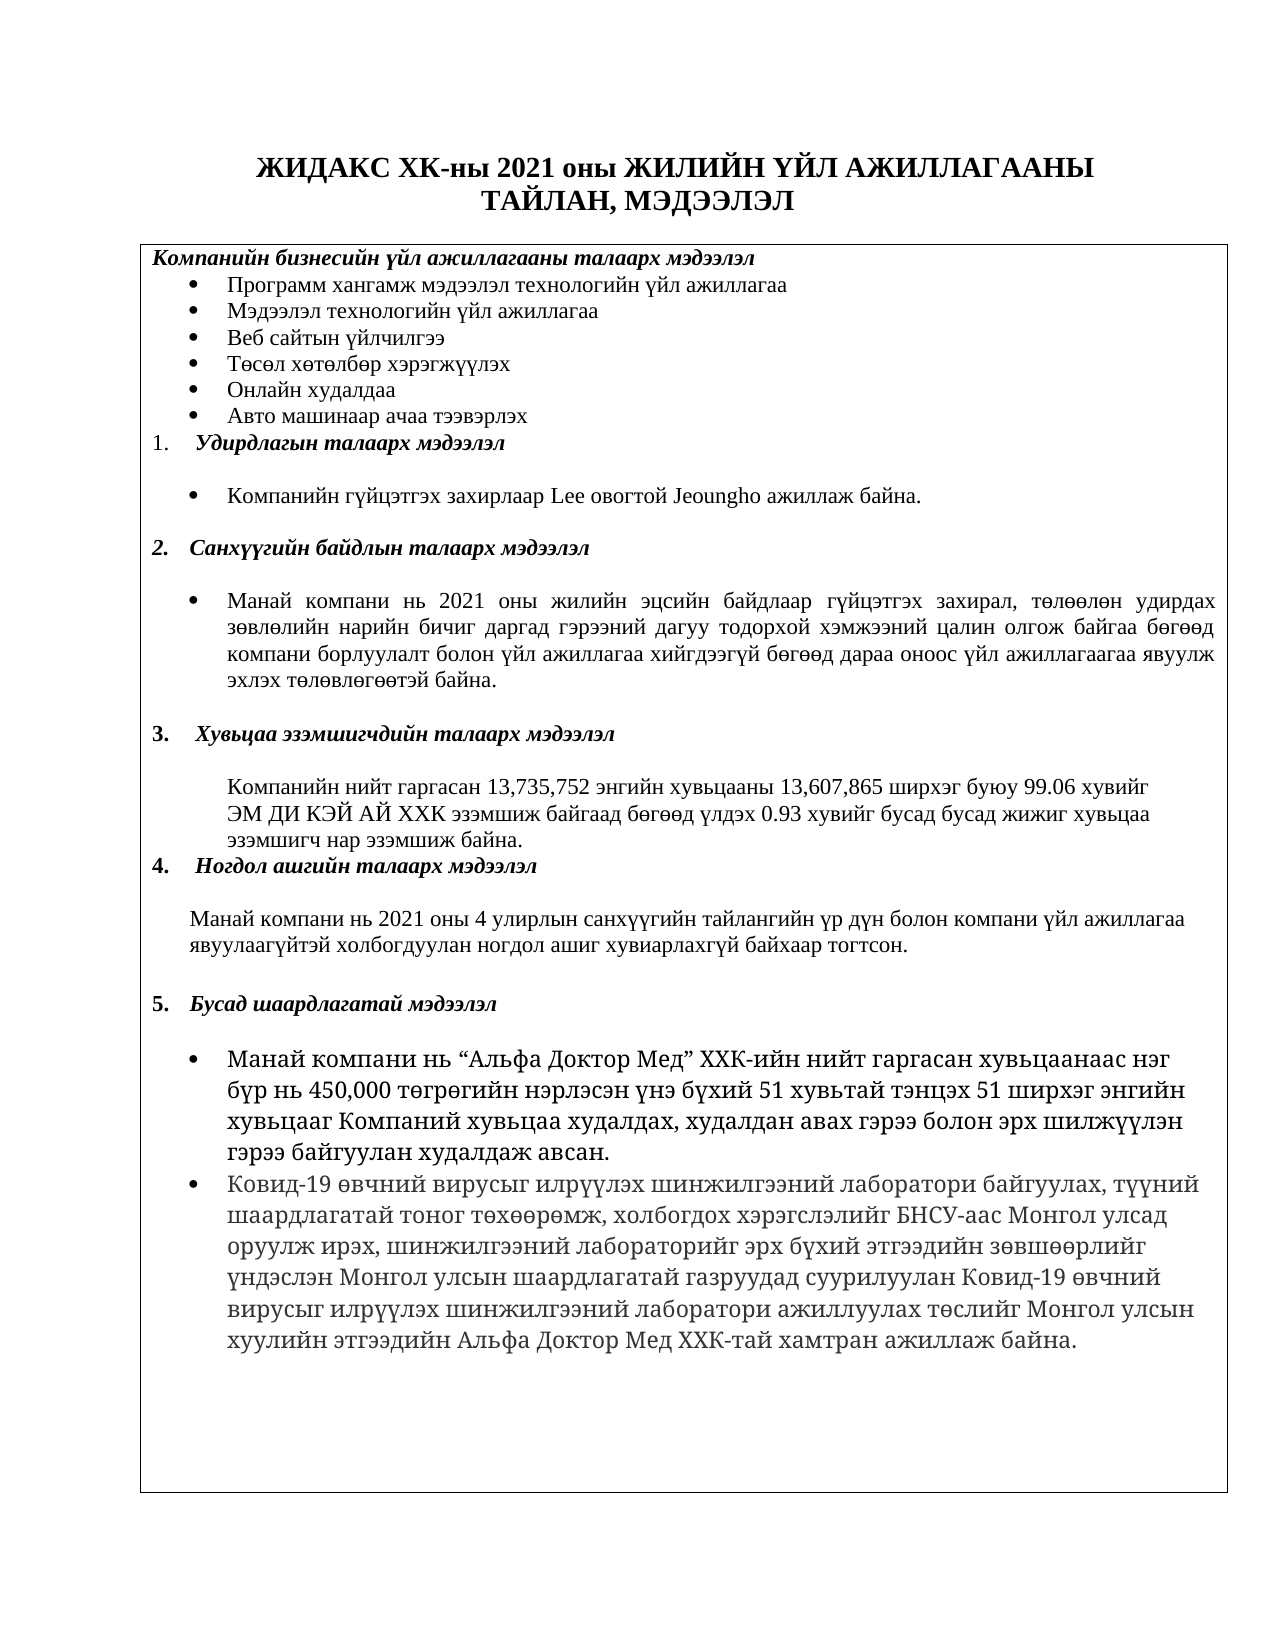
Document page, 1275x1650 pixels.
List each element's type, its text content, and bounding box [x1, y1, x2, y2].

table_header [141, 245, 1227, 1492]
text ЖИДАКС ХК-ны 2021 оны ЖИЛИЙН ҮЙЛ АЖИЛЛАГААНЫ ТАЙЛАН, МЭДЭЭЛЭЛ [150, 150, 1125, 217]
